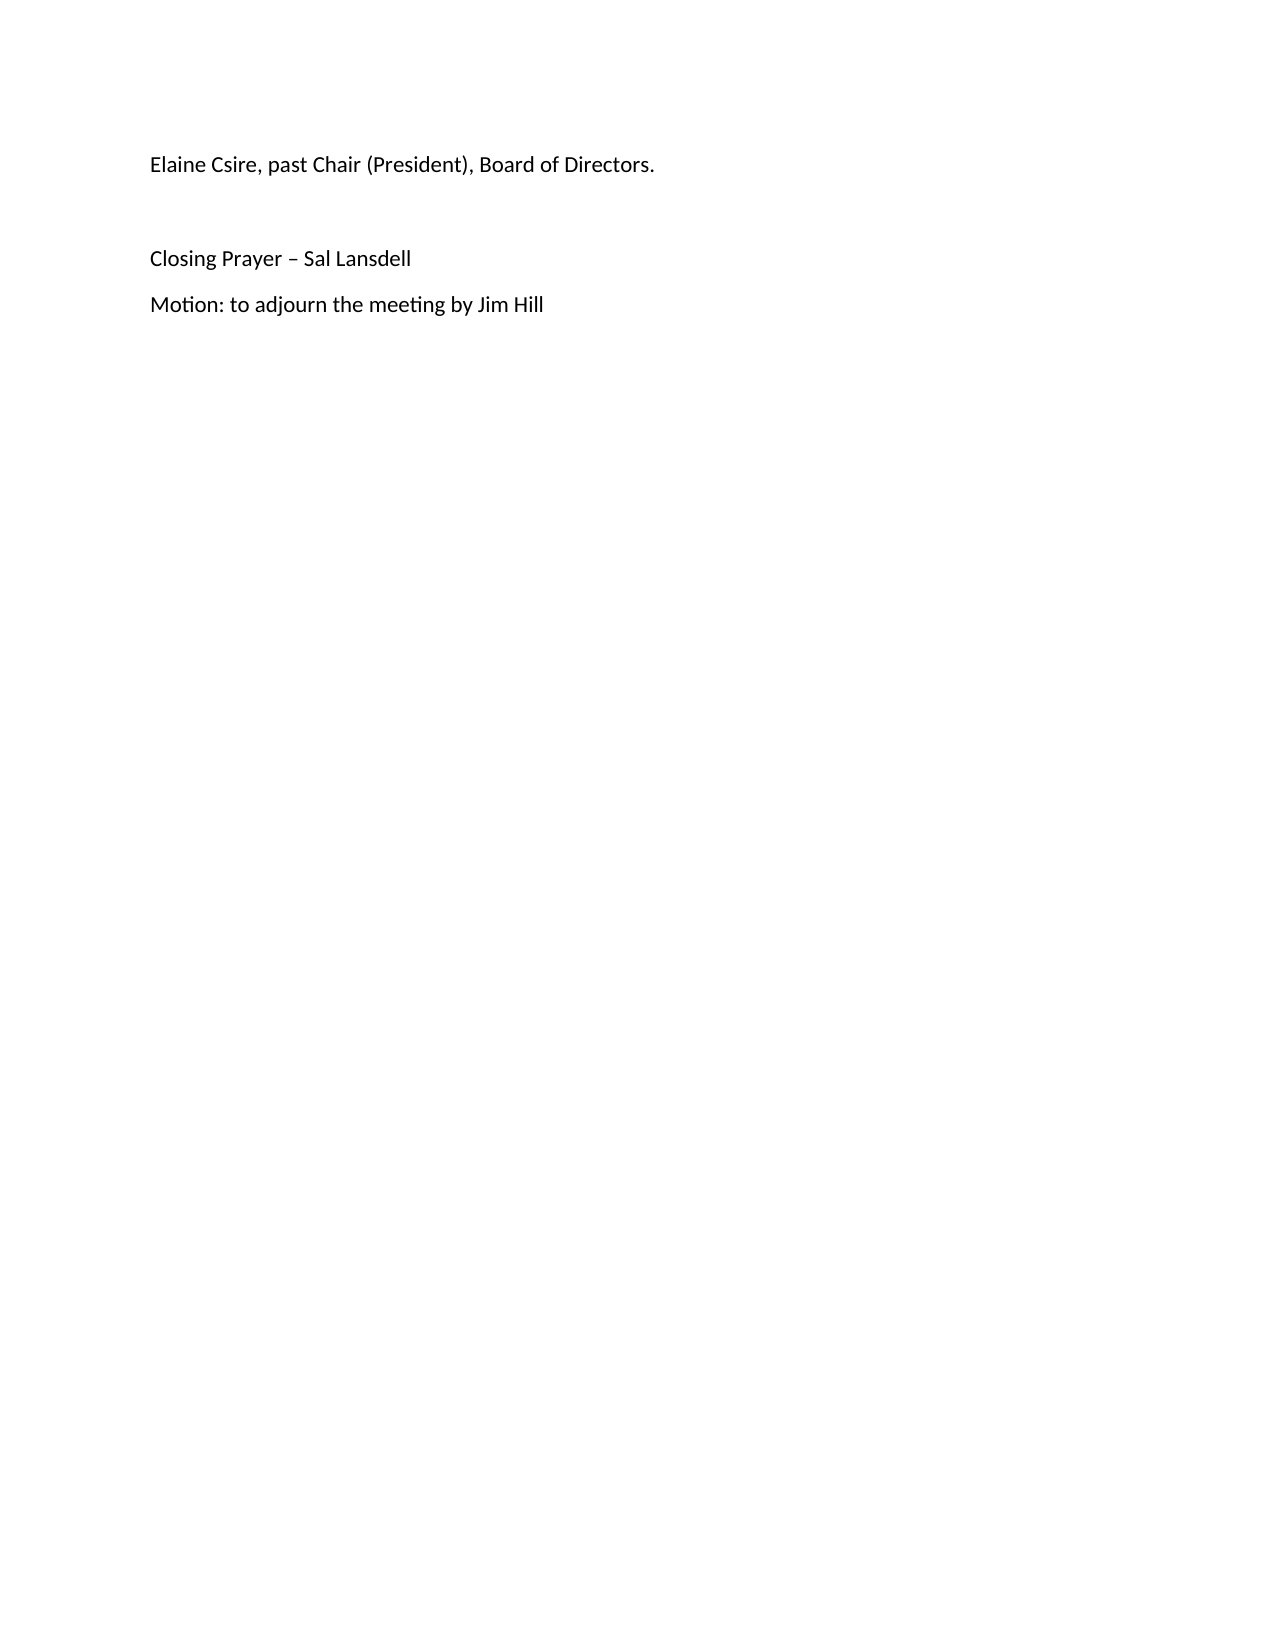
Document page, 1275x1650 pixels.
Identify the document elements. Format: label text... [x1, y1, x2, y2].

text Motion: to adjourn the meeting by Jim Hill [150, 291, 1125, 319]
text Closing Prayer – Sal Lansdell [150, 244, 1125, 272]
text Elaine Csire, past Chair (President), Board of Directors. [150, 150, 1125, 178]
